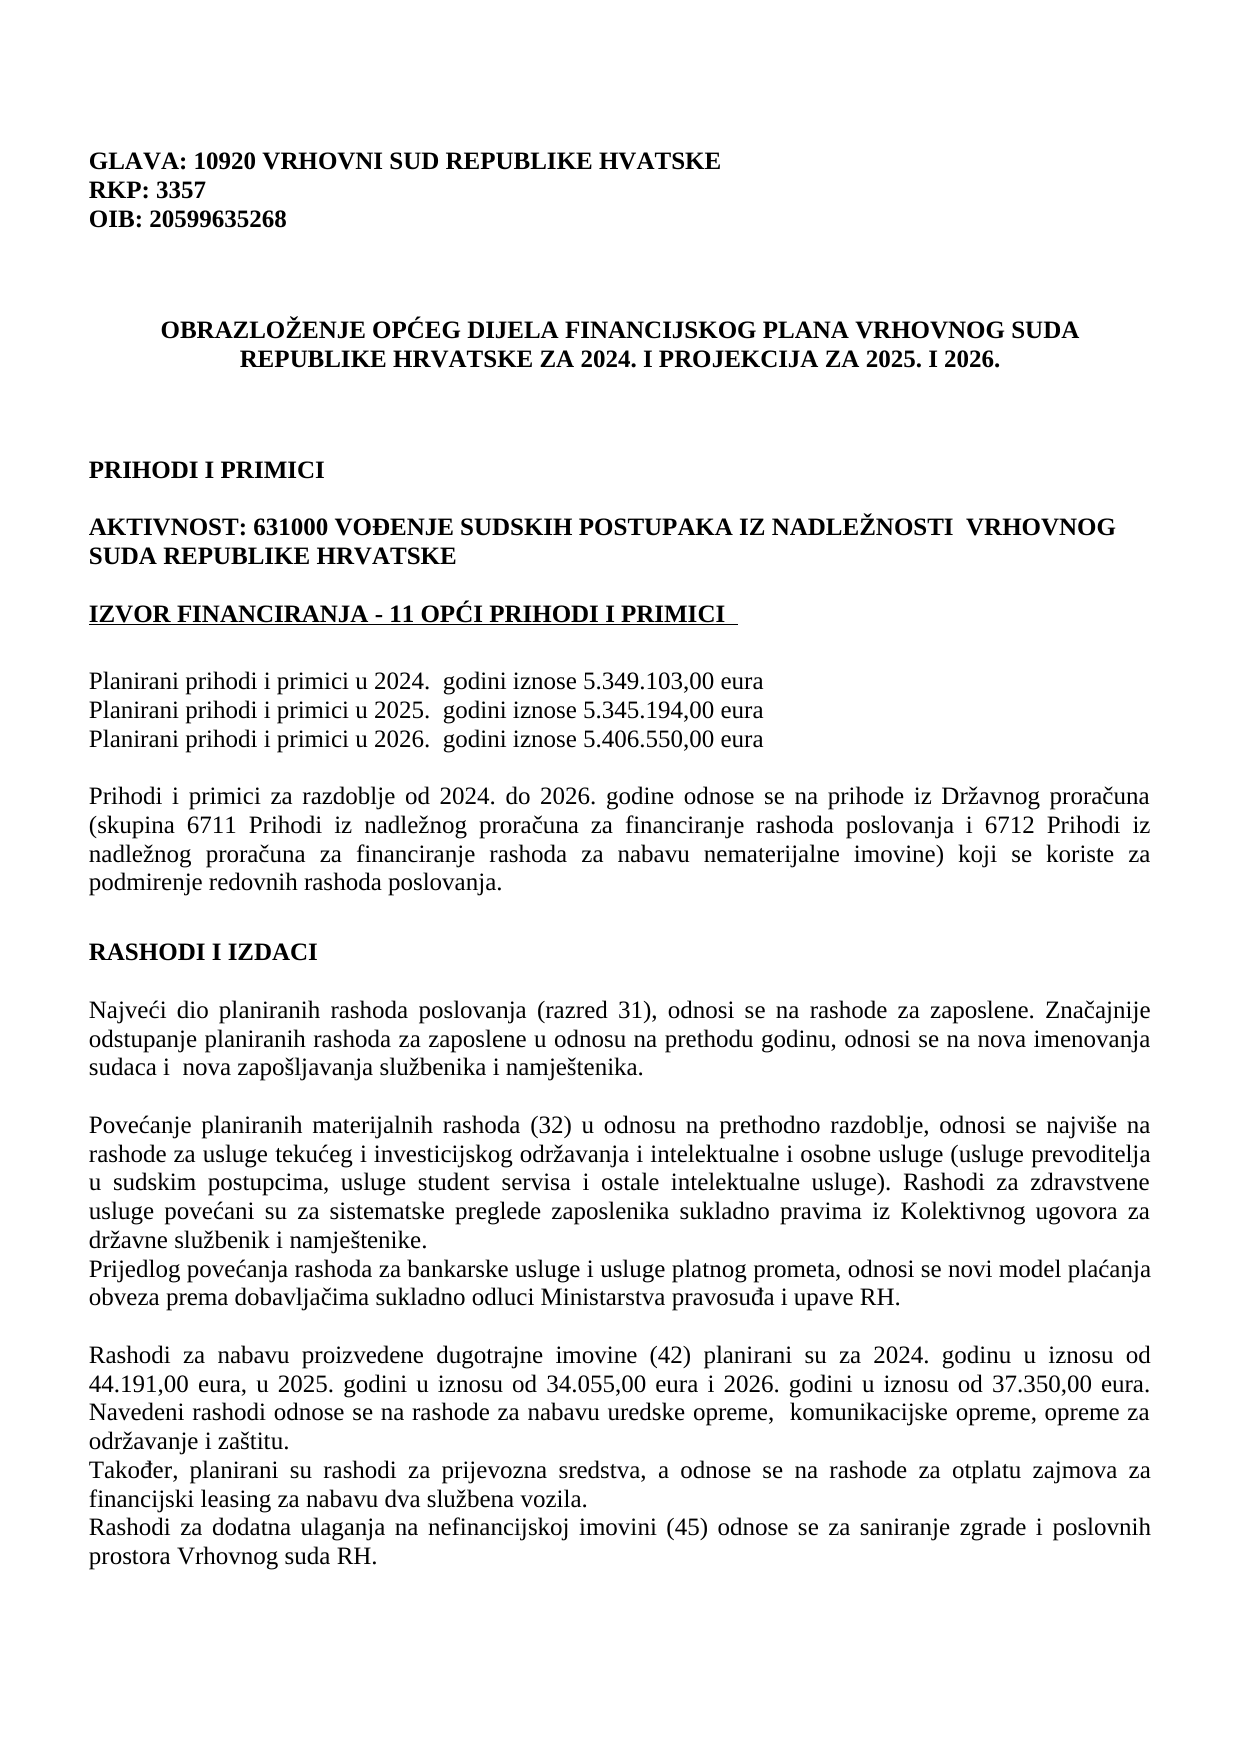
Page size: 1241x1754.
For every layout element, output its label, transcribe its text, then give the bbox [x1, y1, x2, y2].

text AKTIVNOST: 631000 VOĐENJE SUDSKIH POSTUPAKA IZ NADLEŽNOSTI VRHOVNOG SUDA REPUBLIKE HRVATSKE [89, 512, 1152, 570]
text Planirani prihodi i primici u 2024. godini iznose 5.349.103,00 eura [89, 666, 1152, 695]
text RASHODI I IZDACI [89, 937, 1152, 966]
text Planirani prihodi i primici u 2026. godini iznose 5.406.550,00 eura [89, 724, 1152, 752]
text Najveći dio planiranih rashoda poslovanja (razred 31), odnosi se na rashode za zaposlene. Značajnije odstupanje planiranih rashoda za zaposlene u odnosu na prethodu godinu, odnosi se na nova imenovanja sudaca i nova zapošljavanja službenika i namještenika. [89, 995, 1152, 1081]
text IZVOR FINANCIRANJA - 11 OPĆI PRIHODI I PRIMICI [89, 599, 1152, 627]
text Rashodi za dodatna ulaganja na nefinancijskoj imovini (45) odnose se za saniranje zgrade i poslovnih prostora Vrhovnog suda RH. [89, 1512, 1152, 1570]
text Rashodi za nabavu proizvedene dugotrajne imovine (42) planirani su za 2024. godinu u iznosu od 44.191,00 eura, u 2025. godini u iznosu od 34.055,00 eura i 2026. godini u iznosu od 37.350,00 eura. Navedeni rashodi odnose se na rashode za nabavu uredske opreme, komunikacijske opreme, opreme za održavanje i zaštitu. [89, 1340, 1152, 1455]
text PRIHODI I PRIMICI [89, 455, 1152, 484]
text Također, planirani su rashodi za prijevozna sredstva, a odnose se na rashode za otplatu zajmova za financijski leasing za nabavu dva službena vozila. [89, 1455, 1152, 1512]
text RKP: 3357 [89, 175, 1152, 204]
text Planirani prihodi i primici u 2025. godini iznose 5.345.194,00 eura [89, 695, 1152, 724]
text Povećanje planiranih materijalnih rashoda (32) u odnosu na prethodno razdoblje, odnosi se najviše na rashode za usluge tekućeg i investicijskog održavanja i intelektualne i osobne usluge (usluge prevoditelja u sudskim postupcima, usluge student servisa i ostale intelektualne usluge). Rashodi za zdravstvene usluge povećani su za sistematske preglede zaposlenika sukladno pravima iz Kolektivnog ugovora za državne službenik i namještenike. [89, 1110, 1152, 1254]
text Prihodi i primici za razdoblje od 2024. do 2026. godine odnose se na prihode iz Državnog proračuna (skupina 6711 Prihodi iz nadležnog proračuna za financiranje rashoda poslovanja i 6712 Prihodi iz nadležnog proračuna za financiranje rashoda za nabavu nematerijalne imovine) koji se koriste za podmirenje redovnih rashoda poslovanja. [89, 781, 1152, 896]
text OIB: 20599635268 [89, 204, 1152, 232]
text Prijedlog povećanja rashoda za bankarske usluge i usluge platnog prometa, odnosi se novi model plaćanja obveza prema dobavljačima sukladno odluci Ministarstva pravosuđa i upave RH. [89, 1254, 1152, 1311]
text OBRAZLOŽENJE OPĆEG DIJELA FINANCIJSKOG PLANA VRHOVNOG SUDA REPUBLIKE HRVATSKE ZA 2024. I PROJEKCIJA ZA 2025. I 2026. [89, 315, 1152, 372]
text GLAVA: 10920 VRHOVNI SUD REPUBLIKE HVATSKE [89, 146, 1152, 175]
